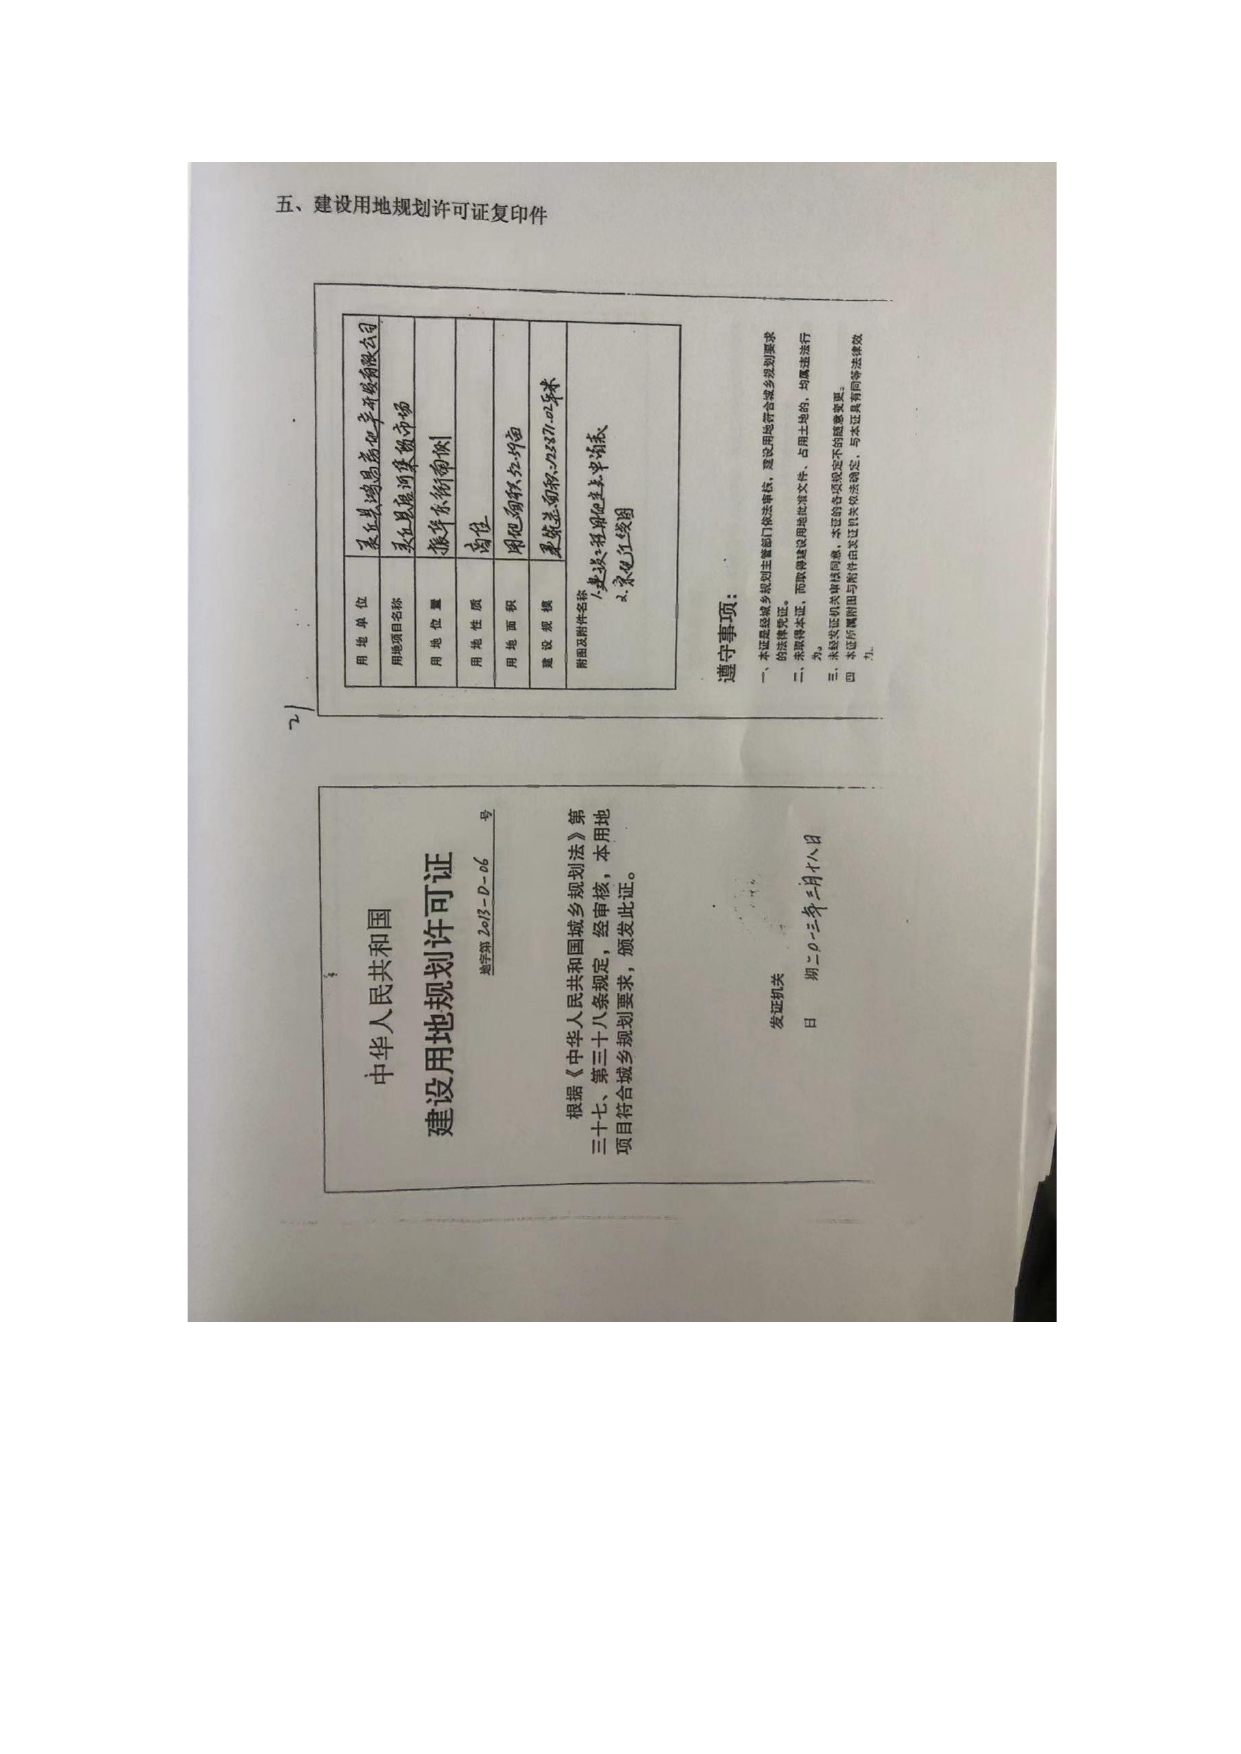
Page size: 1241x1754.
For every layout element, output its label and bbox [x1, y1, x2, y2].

picture [187, 162, 1057, 1322]
